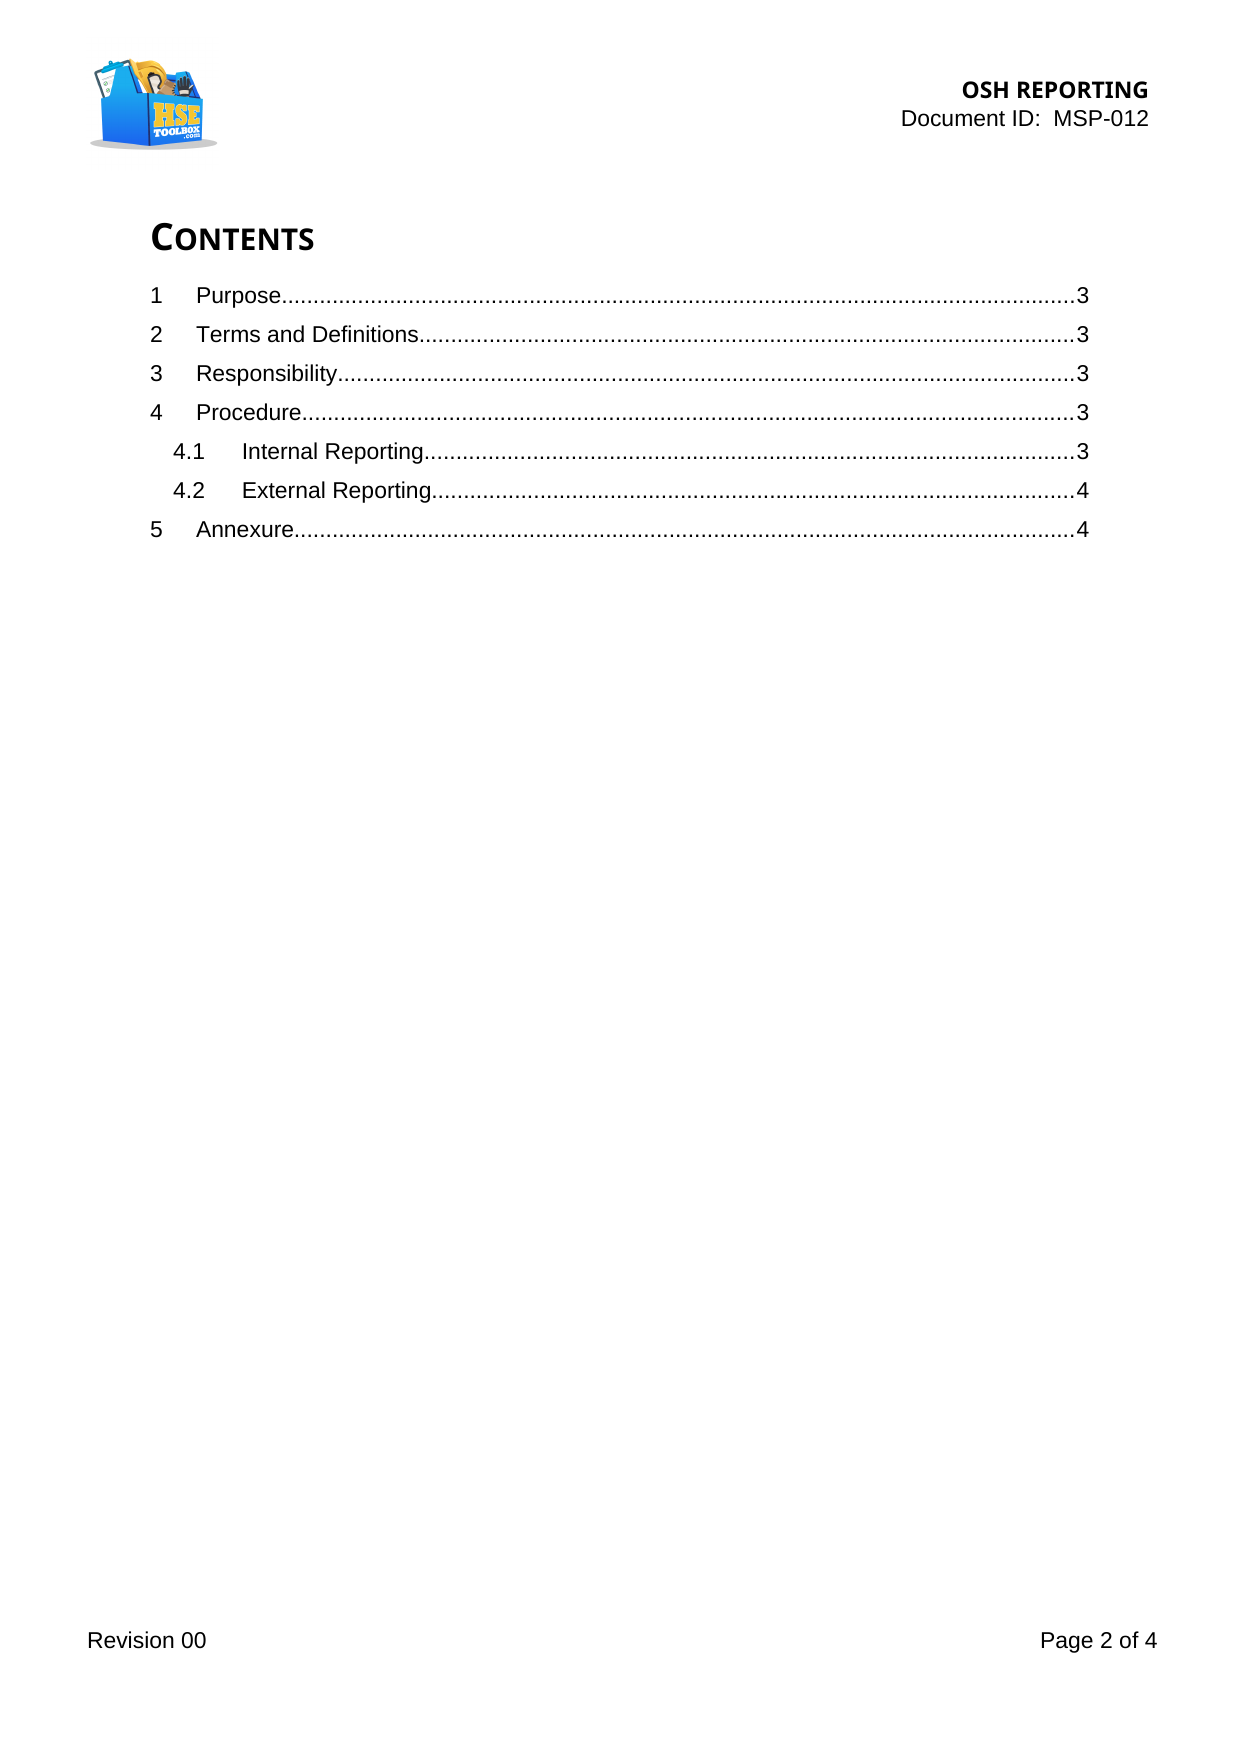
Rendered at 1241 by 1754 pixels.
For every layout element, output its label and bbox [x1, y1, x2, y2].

picture [85, 37, 219, 171]
